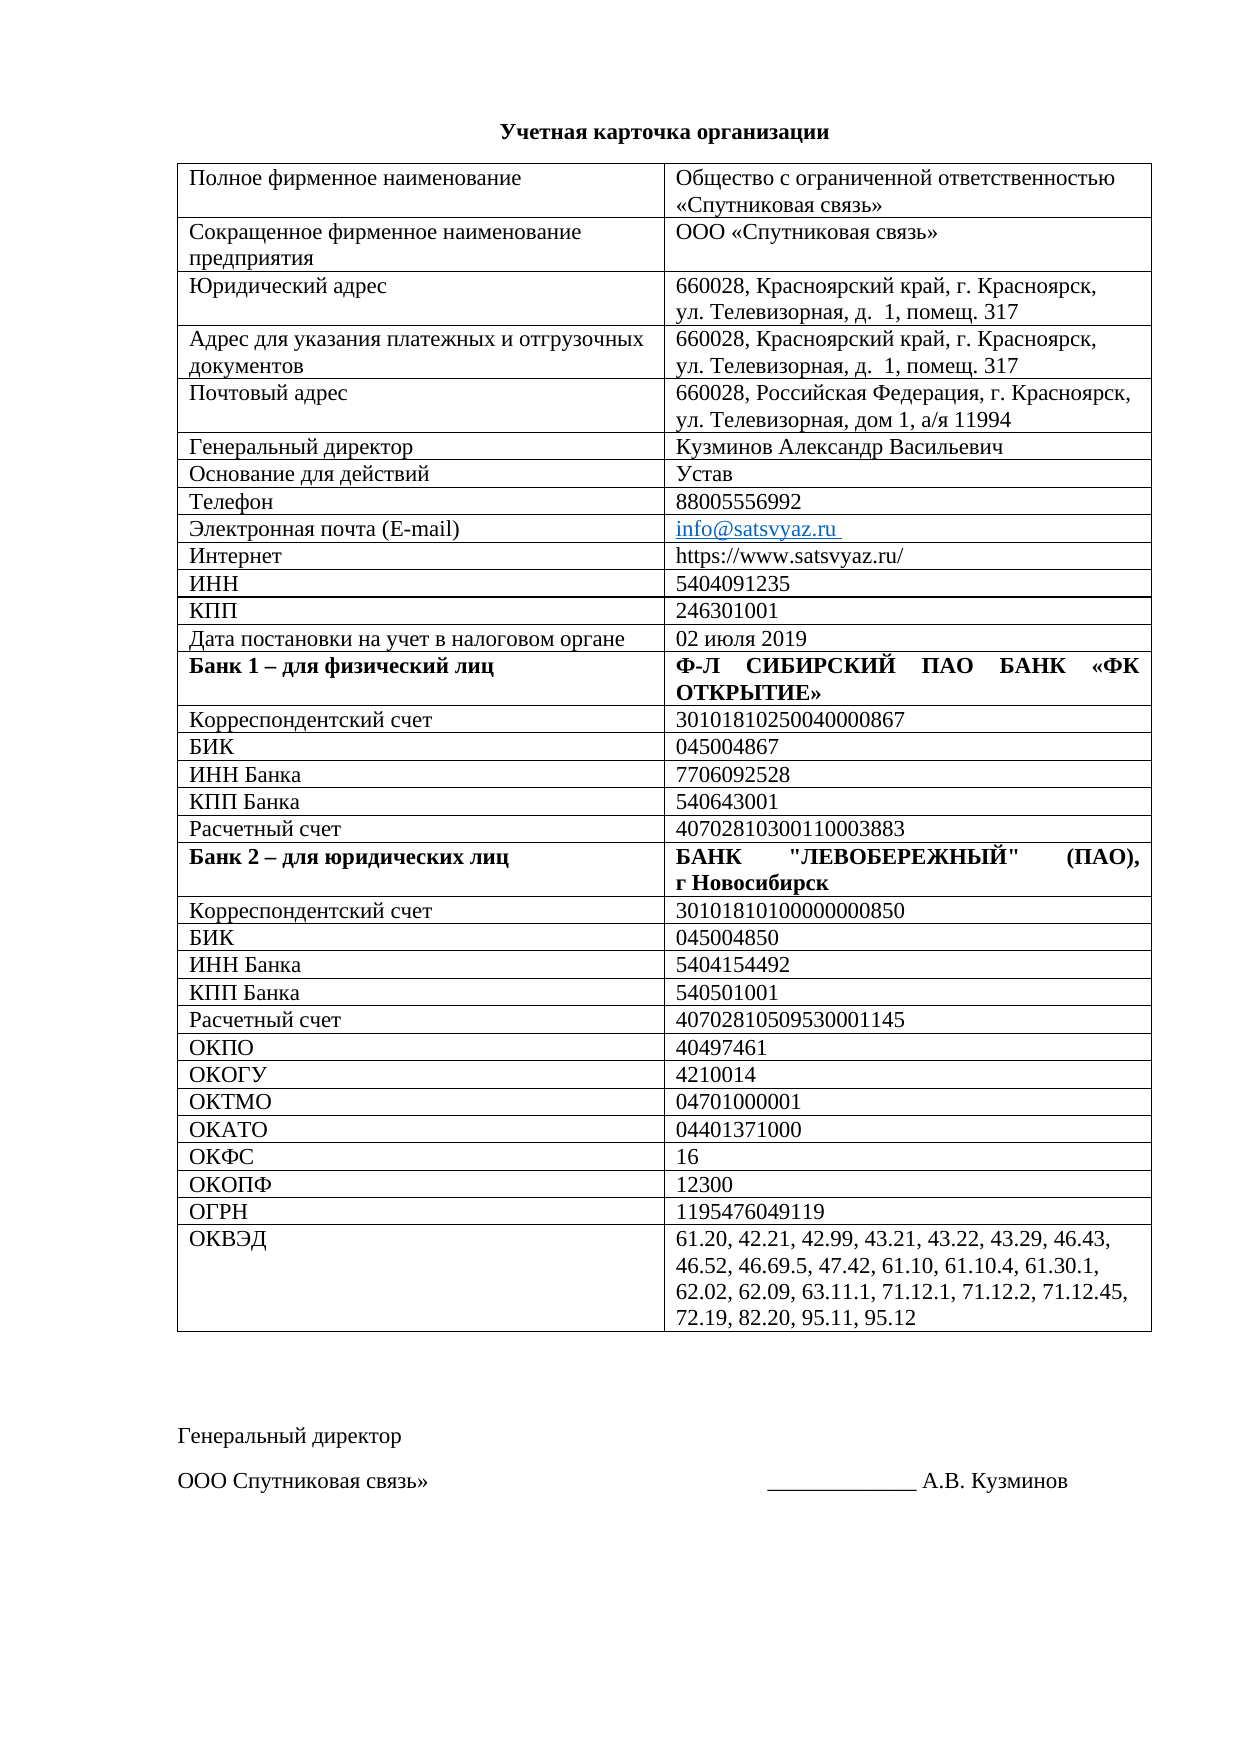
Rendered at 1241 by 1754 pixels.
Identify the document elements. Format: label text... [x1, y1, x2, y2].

table_cell Устав [665, 460, 1151, 487]
table_cell 12300 [665, 1171, 1151, 1197]
table_cell 7706092528 [665, 761, 1151, 787]
table_cell 660028, Красноярский край, г. Красноярск, ул. Телевизорная, д. 1, помещ. 317 [665, 272, 1151, 324]
table_cell 4210014 [665, 1061, 1151, 1087]
table_cell 1195476049119 [665, 1198, 1151, 1224]
table_cell Генеральный директор [178, 433, 664, 459]
table_cell Юридический адрес [178, 272, 664, 324]
table_cell ОКПО [178, 1034, 664, 1060]
table_cell ОКФС [178, 1143, 664, 1169]
table_cell ОКОГУ [178, 1061, 664, 1087]
table_cell 30101810250040000867 [665, 706, 1151, 732]
table_cell 30101810100000000850 [665, 897, 1151, 923]
table_cell КПП [178, 598, 664, 624]
table_cell 40702810300110003883 [665, 816, 1151, 842]
table_header Общество с ограниченной ответственностью «Спутниковая связь» [665, 164, 1151, 217]
table_cell ОКОПФ [178, 1171, 664, 1197]
table_cell 045004867 [665, 733, 1151, 760]
table_header Полное фирменное наименование [178, 164, 664, 217]
text Учетная карточка организации [177, 118, 1152, 144]
table_cell ИНН Банка [178, 951, 664, 978]
table_cell 246301001 [665, 598, 1151, 624]
table_cell 88005556992 [665, 488, 1151, 514]
table_cell 5404154492 [665, 951, 1151, 978]
table_cell 04401371000 [665, 1116, 1151, 1142]
table_cell 540501001 [665, 979, 1151, 1005]
table_cell БИК [178, 924, 664, 950]
table_cell КПП Банка [178, 979, 664, 1005]
table_cell 5404091235 [665, 570, 1151, 596]
table_cell ОКВЭД [178, 1225, 664, 1331]
table_cell ОКТМО [178, 1089, 664, 1115]
text ООО Спутниковая связь» _____________ А.В. Кузминов [177, 1467, 1152, 1493]
table_cell Интернет [178, 543, 664, 569]
table_cell Электронная почта (E-mail) [178, 515, 664, 542]
table_cell 16 [665, 1143, 1151, 1169]
table_cell 04701000001 [665, 1089, 1151, 1115]
table_cell 660028, Красноярский край, г. Красноярск, ул. Телевизорная, д. 1, помещ. 317 [665, 326, 1151, 378]
table_cell 61.20, 42.21, 42.99, 43.21, 43.22, 43.29, 46.43, 46.52, 46.69.5, 47.42, 61.10, 61.10.4, 61.30.1, 62.02, 62.09, 63.11.1, 71.12.1, 71.12.2, 71.12.45, 72.19, 82.20, 95.11, 95.12 [665, 1225, 1151, 1331]
table_cell Телефон [178, 488, 664, 514]
table_cell Расчетный счет [178, 816, 664, 842]
table_cell ООО «Спутниковая связь» [665, 218, 1151, 271]
table_cell Корреспондентский счет [178, 706, 664, 732]
table_cell КПП Банка [178, 788, 664, 814]
table_cell Дата постановки на учет в налоговом органе [178, 625, 664, 651]
table_cell Основание для действий [178, 460, 664, 487]
table_cell 40702810509530001145 [665, 1006, 1151, 1033]
table_cell Адрес для указания платежных и отгрузочных документов [178, 326, 664, 378]
table_cell Почтовый адрес [178, 379, 664, 432]
table_cell Сокращенное фирменное наименование предприятия [178, 218, 664, 271]
table_cell ОКАТО [178, 1116, 664, 1142]
table_cell 40497461 [665, 1034, 1151, 1060]
table_cell info@satsvyaz.ru [665, 515, 1151, 542]
table_cell Корреспондентский счет [178, 897, 664, 923]
table_cell Банк 1 – для физический лиц [178, 652, 664, 705]
text Генеральный директор [177, 1422, 1152, 1448]
table_cell ОГРН [178, 1198, 664, 1224]
table_cell https://www.satsvyaz.ru/ [665, 543, 1151, 569]
table_cell ИНН Банка [178, 761, 664, 787]
table_cell Ф-Л СИБИРСКИЙ ПАО БАНК «ФК ОТКРЫТИЕ» [665, 652, 1151, 705]
table_cell 02 июля 2019 [665, 625, 1151, 651]
table_cell Расчетный счет [178, 1006, 664, 1033]
table_cell Банк 2 – для юридических лиц [178, 843, 664, 896]
table_cell 660028, Российская Федерация, г. Красноярск, ул. Телевизорная, дом 1, а/я 11994 [665, 379, 1151, 432]
table_cell 045004850 [665, 924, 1151, 950]
table_cell БАНК "ЛЕВОБЕРЕЖНЫЙ" (ПАО), г Новосибирск [665, 843, 1151, 896]
table_cell БИК [178, 733, 664, 760]
table_cell ИНН [178, 570, 664, 596]
table_cell 540643001 [665, 788, 1151, 814]
table_cell Кузминов Александр Васильевич [665, 433, 1151, 459]
